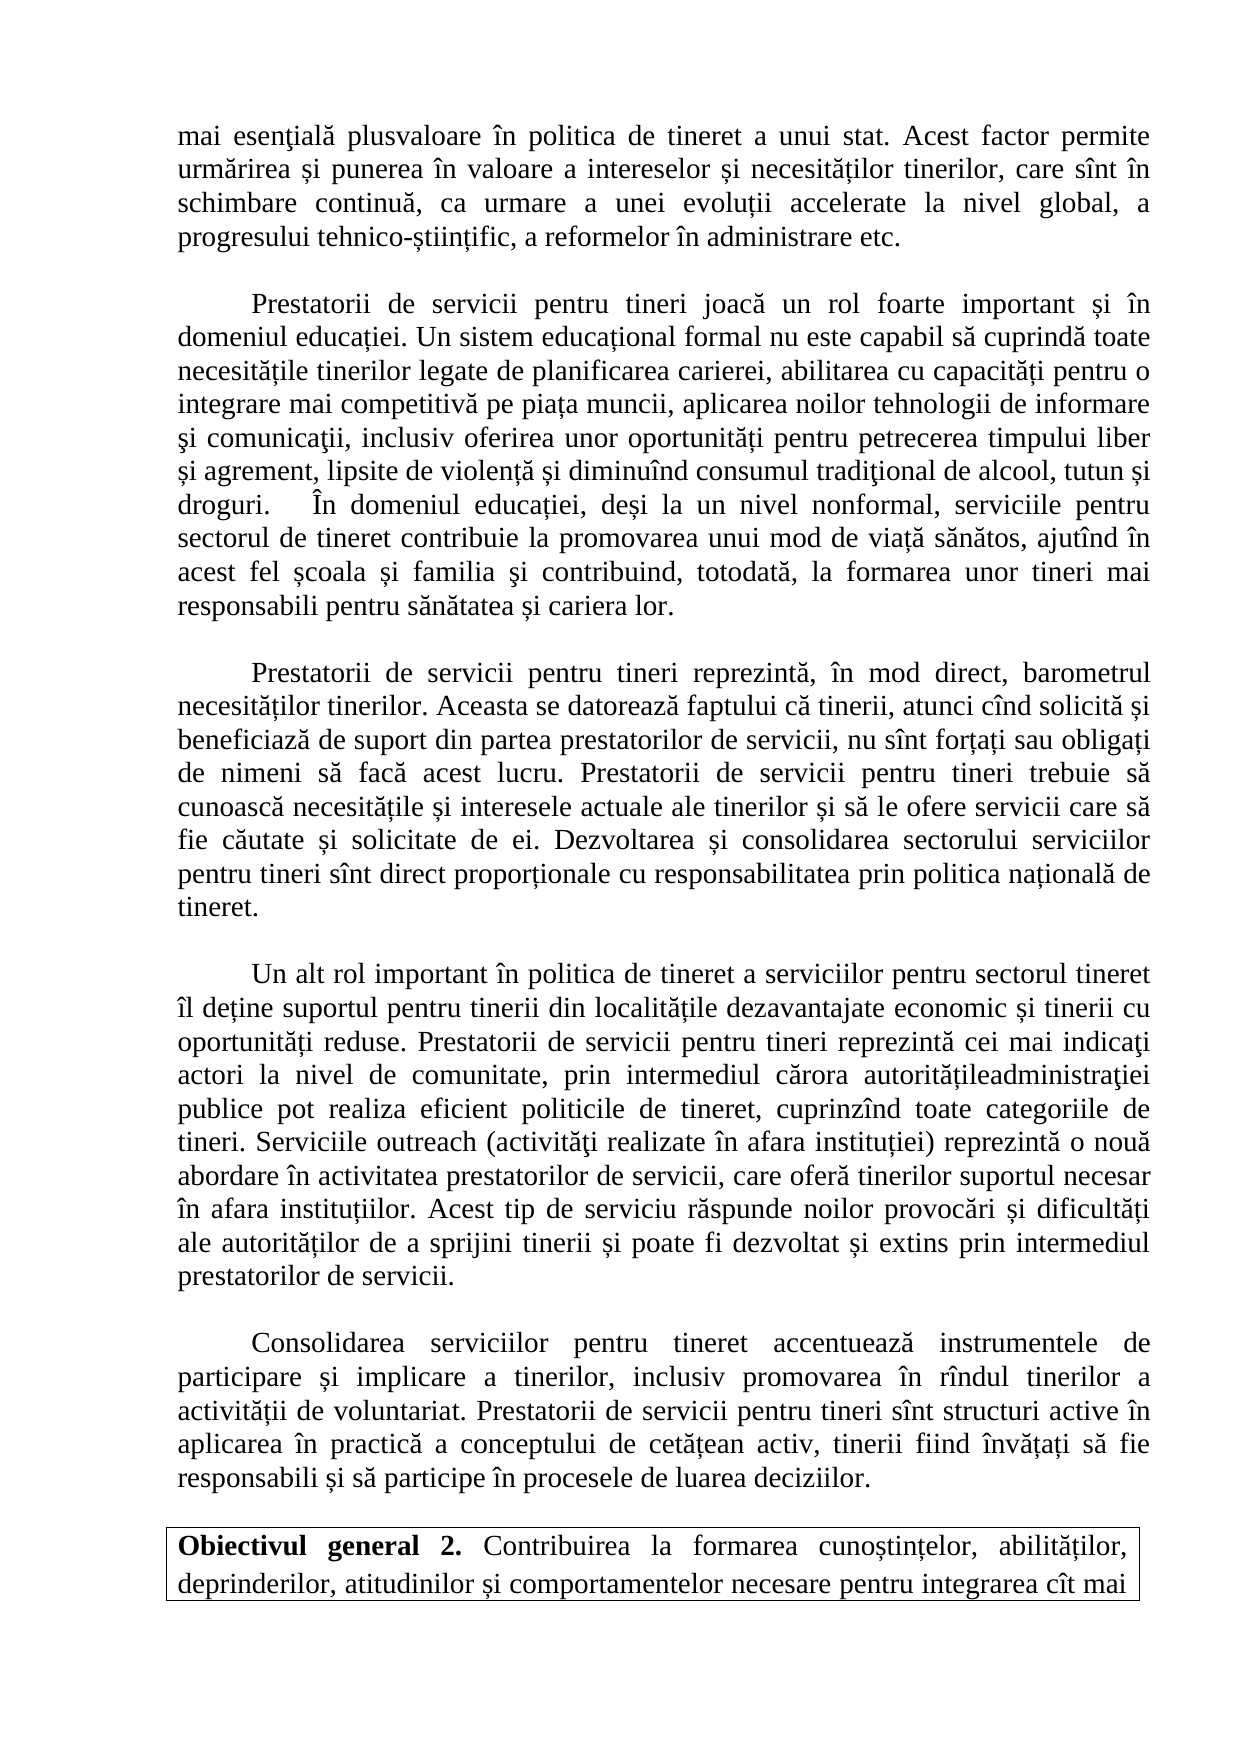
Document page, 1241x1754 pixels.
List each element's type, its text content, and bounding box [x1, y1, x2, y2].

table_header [167, 1528, 1139, 1600]
text Consolidarea serviciilor pentru tineret accentuează instrumentele de participare și implicare a tinerilor, inclusiv promovarea în rîndul tinerilor a activității de voluntariat. Prestatorii de servicii pentru tineri sînt structuri active în aplicarea în practică a conceptului de cetățean activ, tinerii fiind învățați să fie responsabili și să participe în procesele de luarea deciziilor. [177, 1326, 1152, 1493]
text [177, 118, 1152, 252]
text Prestatorii de servicii pentru tineri reprezintă, în mod direct, barometrul necesităților tinerilor. Aceasta se datorează faptului că tinerii, atunci cînd solicită și beneficiază de suport din partea prestatorilor de servicii, nu sînt forțați sau obligați de nimeni să facă acest lucru. Prestatorii de servicii pentru tineri trebuie să cunoască necesitățile și interesele actuale ale tinerilor și să le ofere servicii care să fie căutate și solicitate de ei. Dezvoltarea și consolidarea sectorului serviciilor pentru tineri sînt direct proporționale cu responsabilitatea prin politica națională de tineret. [177, 655, 1152, 923]
text Prestatorii de servicii pentru tineri joacă un rol foarte important și în domeniul educației. Un sistem educațional formal nu este capabil să cuprindă toate necesitățile tinerilor legate de planificarea carierei, abilitarea cu capacități pentru o integrare mai competitivă pe piața muncii, aplicarea noilor tehnologii de informare şi comunicaţii, inclusiv oferirea unor oportunități pentru petrecerea timpului liber și agrement, lipsite de violență și diminuînd consumul tradiţional de alcool, tutun și droguri. În domeniul educației, deși la un nivel nonformal, serviciile pentru sectorul de tineret contribuie la promovarea unui mod de viață sănătos, ajutînd în acest fel școala și familia şi contribuind, totodată, la formarea unor tineri mai responsabili pentru sănătatea și cariera lor. [177, 286, 1152, 621]
text Un alt rol important în politica de tineret a serviciilor pentru sectorul tineret îl deține suportul pentru tinerii din localitățile dezavantajate economic și tinerii cu oportunități reduse. Prestatorii de servicii pentru tineri reprezintă cei mai indicaţi actori la nivel de comunitate, prin intermediul cărora autoritățileadministraţiei publice pot realiza eficient politicile de tineret, cuprinzînd toate categoriile de tineri. Serviciile outreach (activităţi realizate în afara instituției) reprezintă o nouă abordare în activitatea prestatorilor de servicii, care oferă tinerilor suportul necesar în afara instituțiilor. Acest tip de serviciu răspunde noilor provocări și dificultăți ale autorităților de a sprijini tinerii și poate fi dezvoltat și extins prin intermediul prestatorilor de servicii. [177, 957, 1152, 1292]
